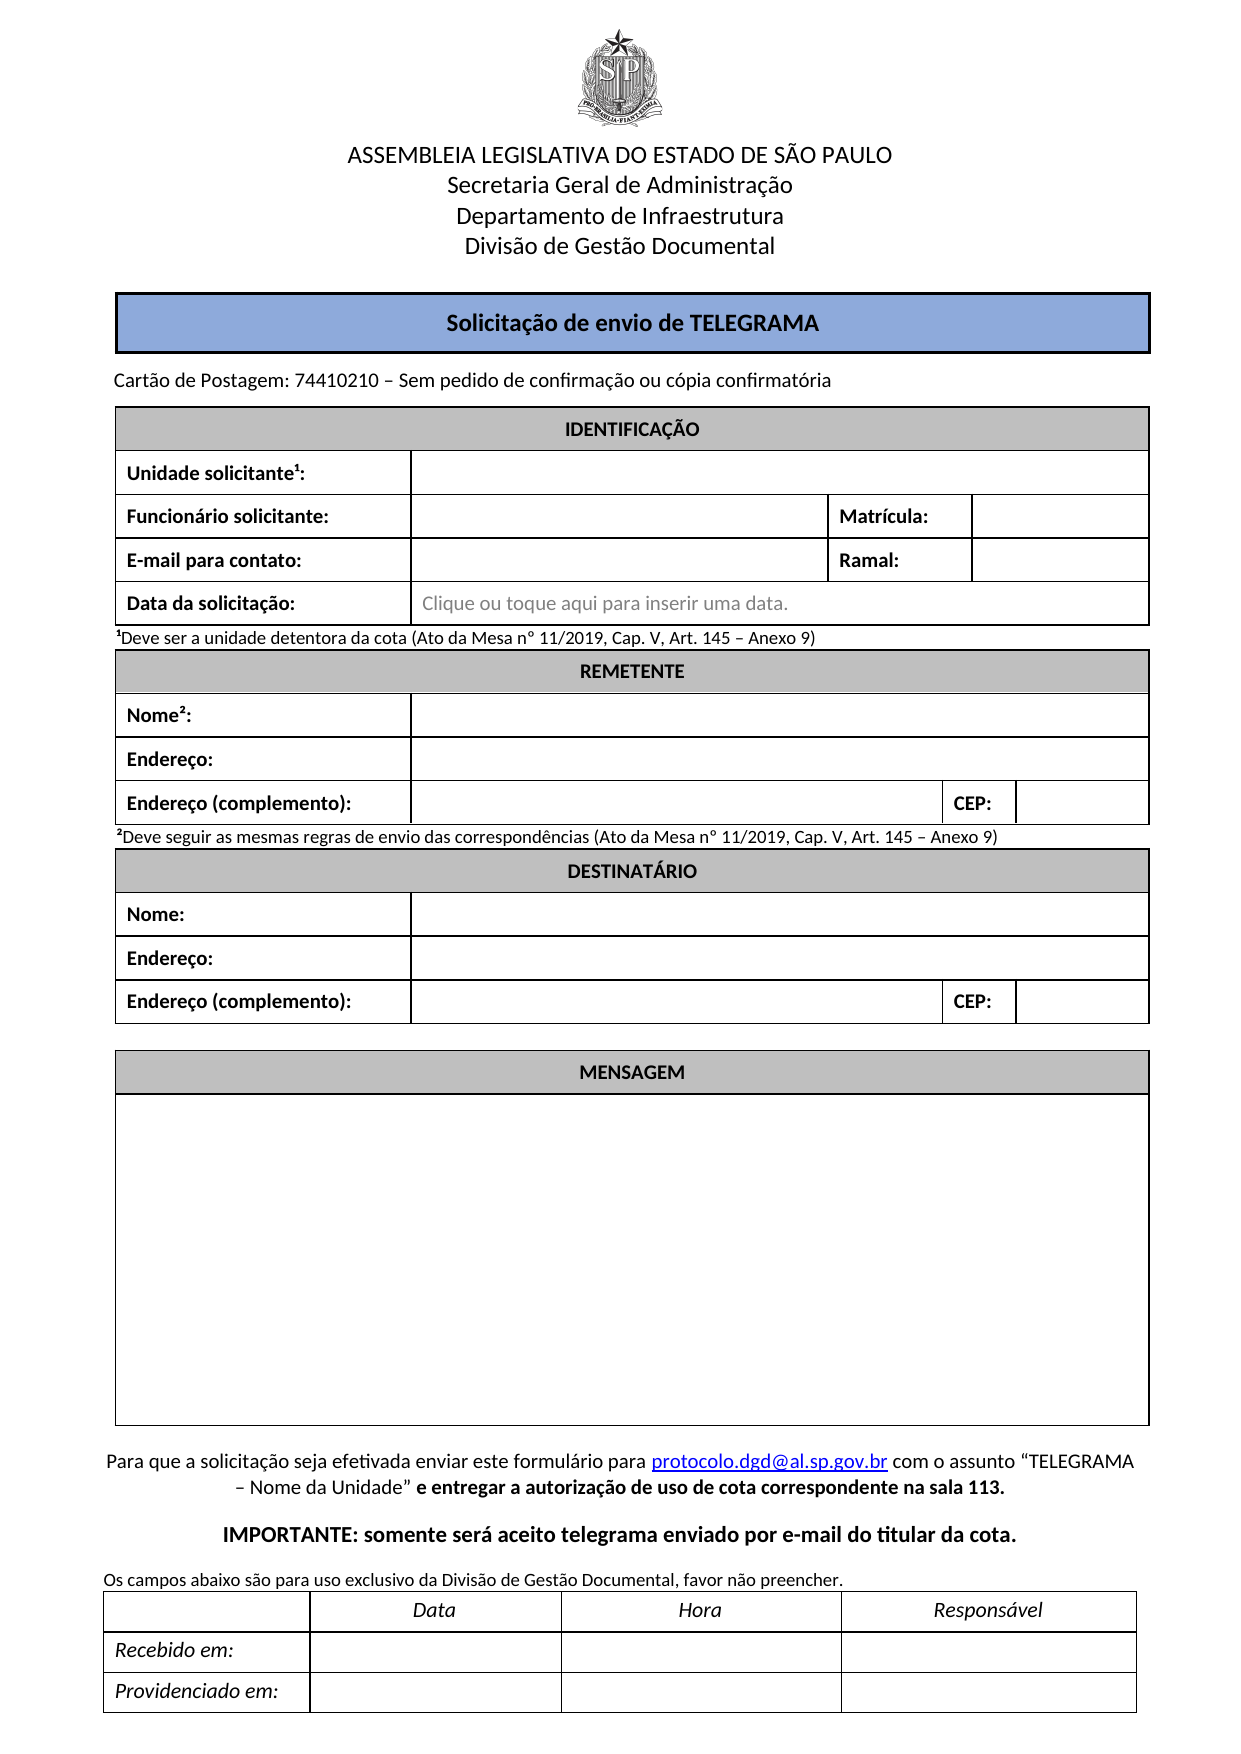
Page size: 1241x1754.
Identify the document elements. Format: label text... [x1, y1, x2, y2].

table_cell CEP: [943, 781, 1015, 823]
table_cell [412, 781, 942, 823]
table_cell Endereço (complemento): [116, 981, 410, 1022]
table_cell Funcionário solicitante: [116, 495, 410, 537]
table_cell [1017, 981, 1148, 1022]
table_cell [412, 893, 1148, 935]
table_cell E-mail para contato: [116, 539, 410, 581]
table_cell [412, 738, 1148, 780]
table_cell CEP: [943, 981, 1015, 1022]
table_cell Data da solicitação: [116, 582, 410, 624]
table_cell [412, 539, 827, 581]
table_header MENSAGEM [116, 1051, 1148, 1093]
table_header Solicitação de envio de TELEGRAMA [118, 295, 1148, 351]
table_header IDENTIFICAÇÃO [116, 408, 1148, 450]
table_cell Unidade solicitante¹: [116, 451, 410, 493]
table_cell [412, 981, 942, 1022]
table_header REMETENTE [116, 651, 1148, 692]
table_cell Ramal: [829, 539, 971, 581]
table_cell [973, 539, 1148, 581]
table_header DESTINATÁRIO [116, 850, 1148, 892]
table_cell Endereço: [116, 738, 410, 780]
table_cell Endereço: [116, 937, 410, 979]
table_cell [412, 495, 827, 537]
table_cell Nome: [116, 893, 410, 935]
table_cell Matrícula: [829, 495, 971, 537]
table_cell Nome²: [116, 694, 410, 736]
text ²Deve seguir as mesmas regras de envio das correspondências (Ato da Mesa nº 11/2019, Cap. V, Art. 145 – Anexo 9) [103, 825, 1137, 848]
picture [577, 29, 663, 127]
text ¹Deve ser a unidade detentora da cota (Ato da Mesa nº 11/2019, Cap. V, Art. 145 – Anexo 9) [103, 626, 1137, 649]
table_cell [973, 495, 1148, 537]
table_cell [412, 937, 1148, 979]
table_cell Endereço (complemento): [116, 781, 410, 823]
table_cell [1017, 781, 1148, 823]
table_cell [412, 451, 1148, 493]
table_cell [412, 694, 1148, 736]
text Cartão de Postagem: 74410210 – Sem pedido de confirmação ou cópia confirmatória [103, 367, 1137, 392]
table_cell [116, 1095, 1148, 1425]
